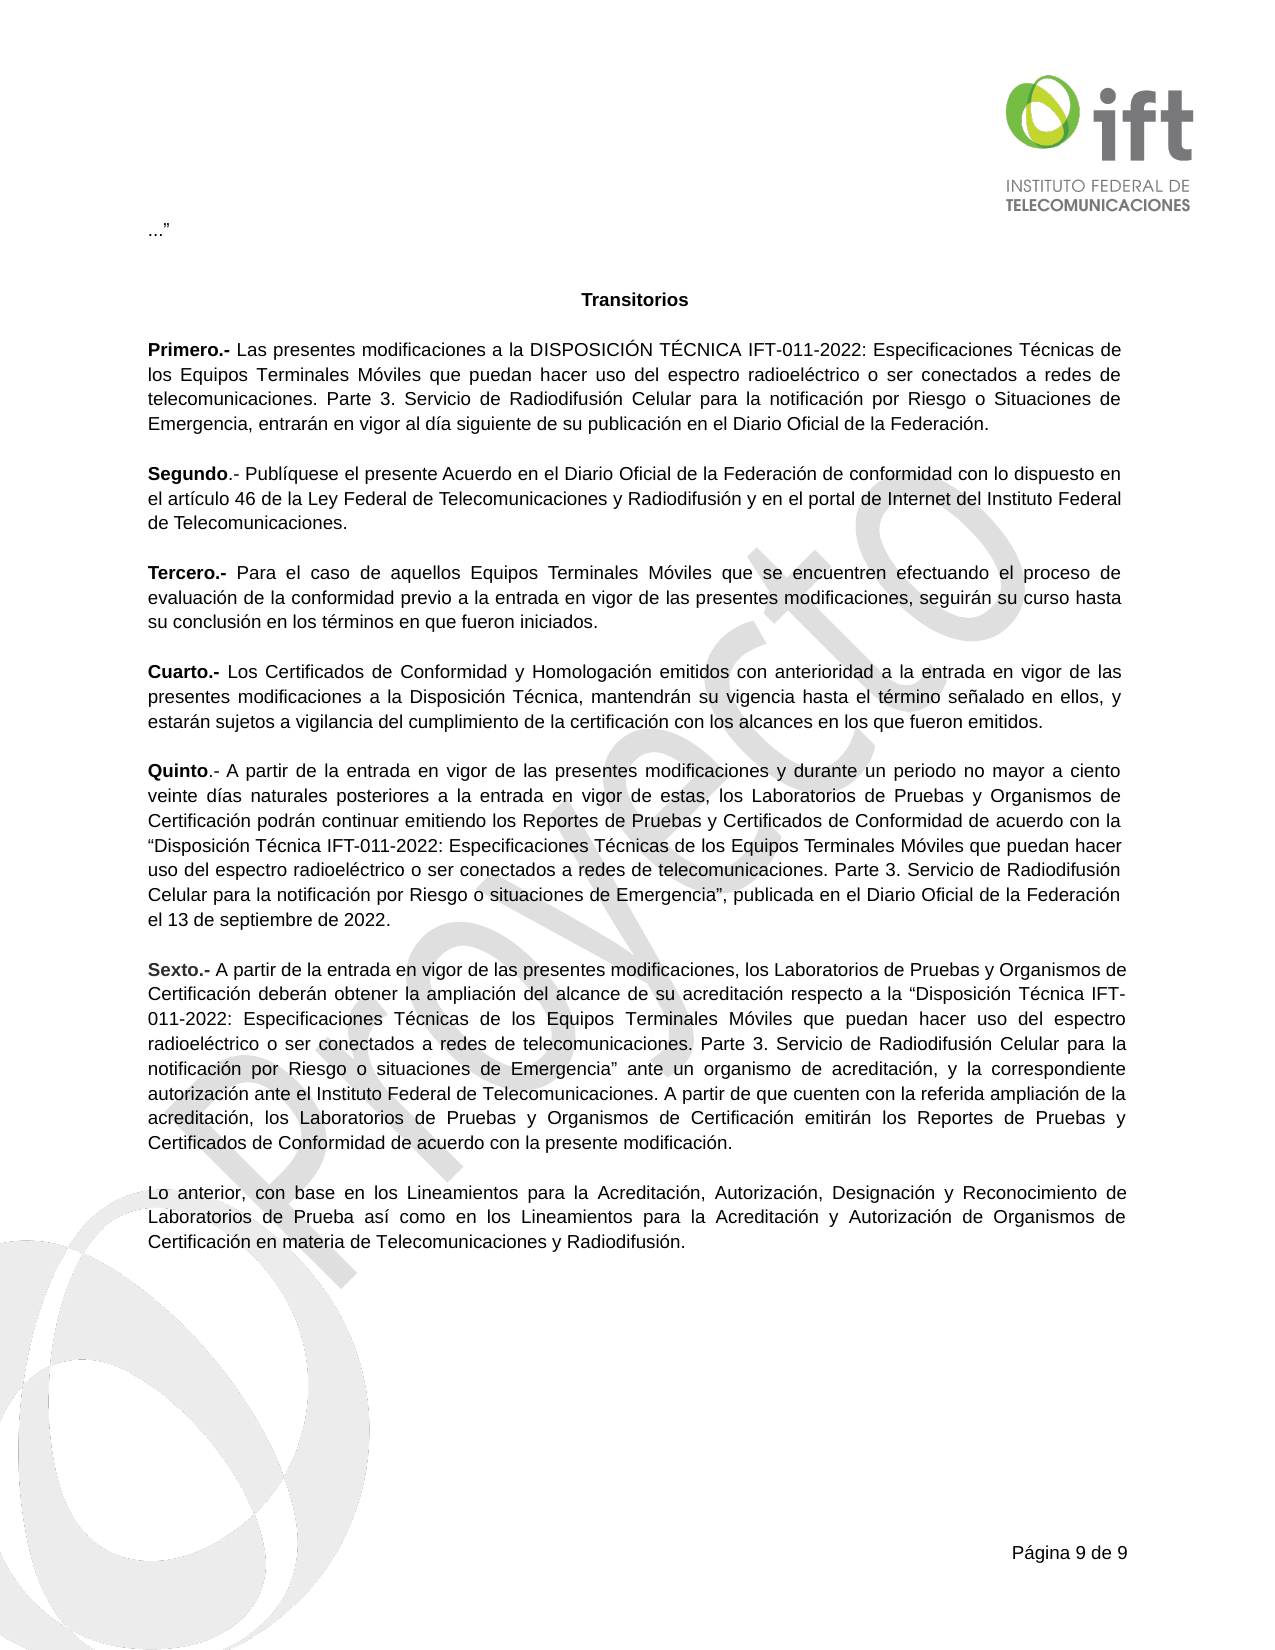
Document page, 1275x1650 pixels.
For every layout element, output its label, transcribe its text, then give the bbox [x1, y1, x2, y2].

text Primero.- Las presentes modificaciones a la DISPOSICIÓN TÉCNICA IFT-011-2022: Especificaciones Técnicas de los Equipos Terminales Móviles que puedan hacer uso del espectro radioeléctrico o ser conectados a redes de telecomunicaciones. Parte 3. Servicio de Radiodifusión Celular para la notificación por Riesgo o Situaciones de Emergencia, entrarán en vigor al día siguiente de su publicación en el Diario Oficial de la Federación. [148, 338, 1122, 434]
text Segundo.- Publíquese el presente Acuerdo en el Diario Oficial de la Federación de conformidad con lo dispuesto en el artículo 46 de la Ley Federal de Telecomunicaciones y Radiodifusión y en el portal de Internet del Instituto Federal de Telecomunicaciones. [148, 462, 1122, 534]
text Transitorios [148, 289, 1122, 311]
text Sexto.- A partir de la entrada en vigor de las presentes modificaciones, los Laboratorios de Pruebas y Organismos de Certificación deberán obtener la ampliación del alcance de su acreditación respecto a la “Disposición Técnica IFT-011-2022: Especificaciones Técnicas de los Equipos Terminales Móviles que puedan hacer uso del espectro radioeléctrico o ser conectados a redes de telecomunicaciones. Parte 3. Servicio de Radiodifusión Celular para la notificación por Riesgo o situaciones de Emergencia” ante un organismo de acreditación, y la correspondiente autorización ante el Instituto Federal de Telecomunicaciones. A partir de que cuenten con la referida ampliación de la acreditación, los Laboratorios de Pruebas y Organismos de Certificación emitirán los Reportes de Pruebas y Certificados de Conformidad de acuerdo con la presente modificación. [148, 958, 1127, 1153]
text Quinto.- A partir de la entrada en vigor de las presentes modificaciones y durante un periodo no mayor a ciento veinte días naturales posteriores a la entrada en vigor de estas, los Laboratorios de Pruebas y Organismos de Certificación podrán continuar emitiendo los Reportes de Pruebas y Certificados de Conformidad de acuerdo con la “Disposición Técnica IFT-011-2022: Especificaciones Técnicas de los Equipos Terminales Móviles que puedan hacer uso del espectro radioeléctrico o ser conectados a redes de telecomunicaciones. Parte 3. Servicio de Radiodifusión Celular para la notificación por Riesgo o situaciones de Emergencia”, publicada en el Diario Oficial de la Federación el 13 de septiembre de 2022. [148, 760, 1122, 930]
text Tercero.- Para el caso de aquellos Equipos Terminales Móviles que se encuentren efectuando el proceso de evaluación de la conformidad previo a la entrada en vigor de las presentes modificaciones, seguirán su curso hasta su conclusión en los términos en que fueron iniciados. [148, 562, 1122, 633]
picture [0, 0, 1269, 1650]
text Cuarto.- Los Certificados de Conformidad y Homologación emitidos con anterioridad a la entrada en vigor de las presentes modificaciones a la Disposición Técnica, mantendrán su vigencia hasta el término señalado en ellos, y estarán sujetos a vigilancia del cumplimiento de la certificación con los alcances en los que fueron emitidos. [148, 661, 1122, 732]
text ...” [148, 218, 1122, 240]
text Lo anterior, con base en los Lineamientos para la Acreditación, Autorización, Designación y Reconocimiento de Laboratorios de Prueba así como en los Lineamientos para la Acreditación y Autorización de Organismos de Certificación en materia de Telecomunicaciones y Radiodifusión. [148, 1181, 1127, 1253]
